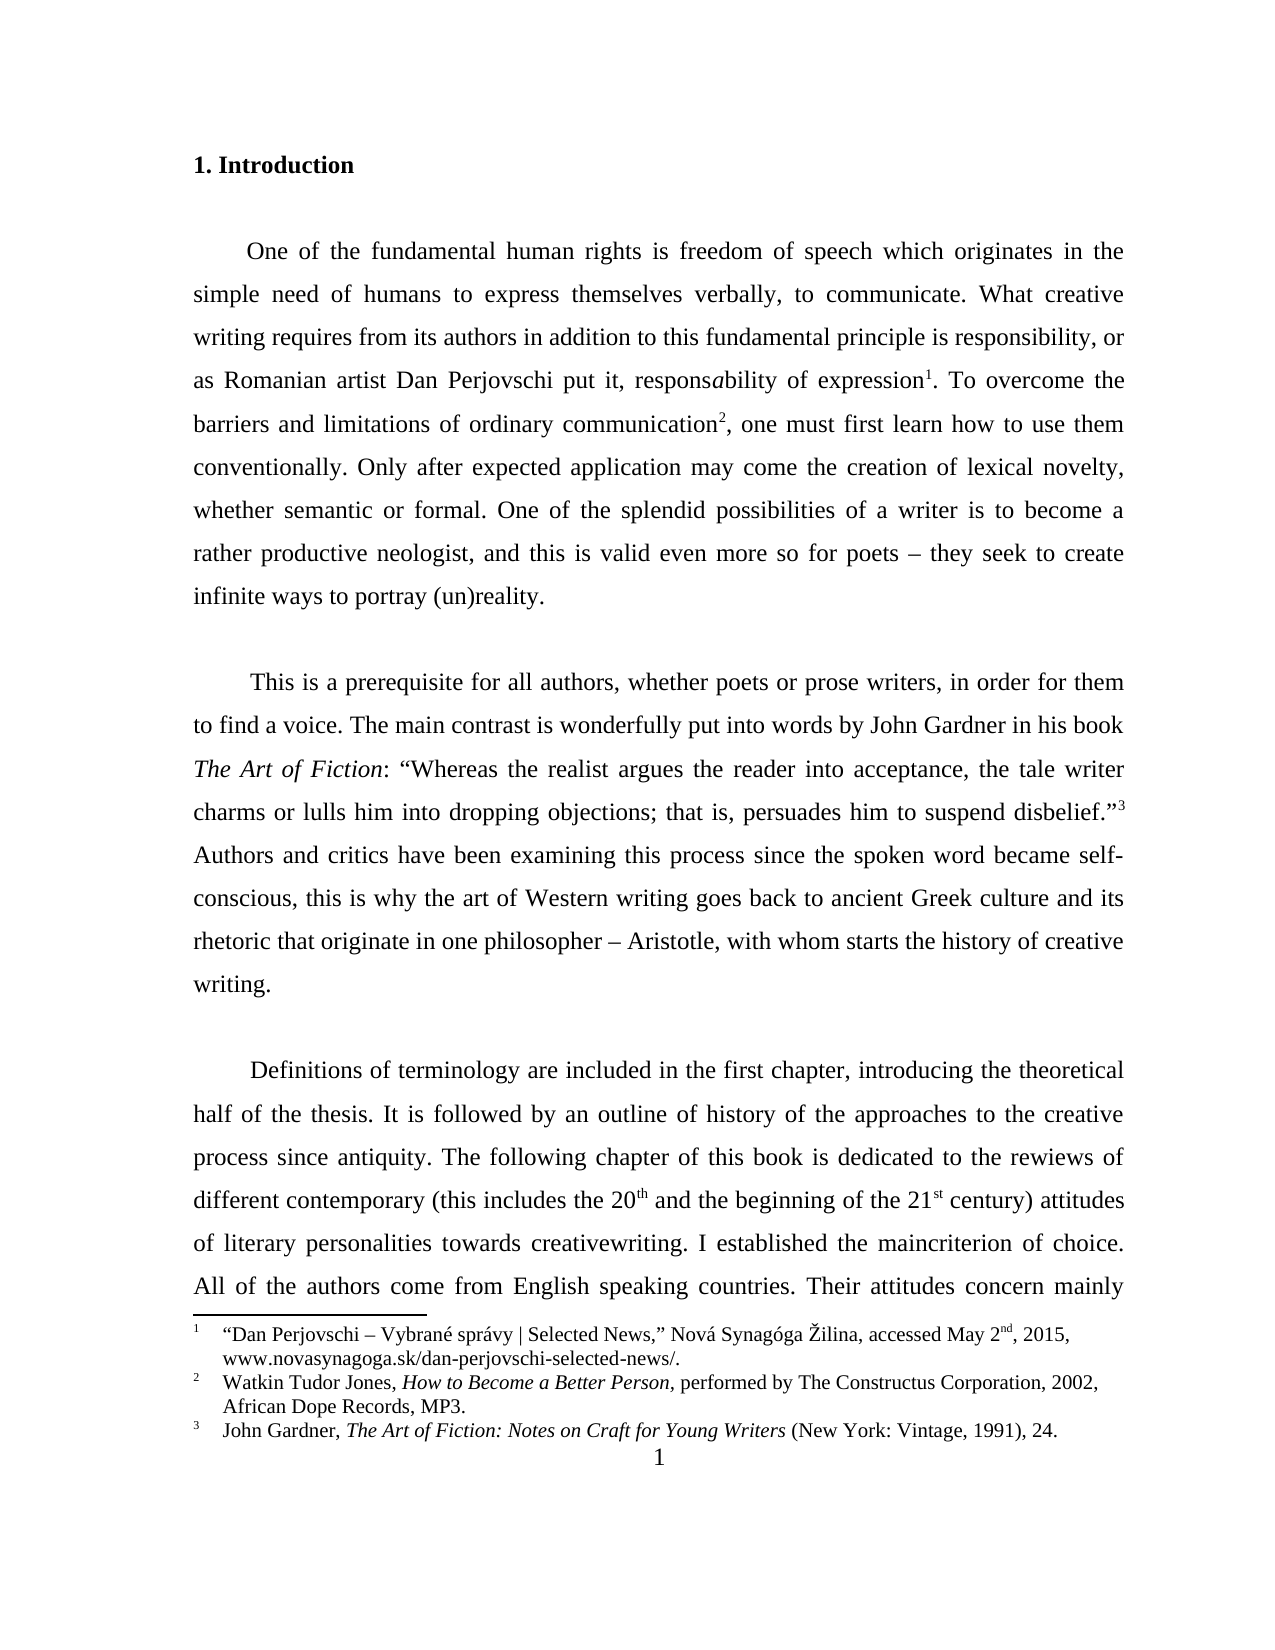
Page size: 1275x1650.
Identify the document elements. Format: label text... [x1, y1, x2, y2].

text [193, 1056, 1125, 1300]
text 1. Introduction [193, 150, 1125, 179]
text One of the fundamental human rights is freedom of speech which originates in the simple need of humans to express themselves verbally, to communicate. What creative writing requires from its authors in addition to this fundamental principle is responsibility, or as Romanian artist Dan Perjovschi put it, responsability of expression. To overcome the barriers and limitations of ordinary communication, one must first learn how to use them conventionally. Only after expected application may come the creation of lexical novelty, whether semantic or formal. One of the splendid possibilities of a writer is to become a rather productive neologist, and this is valid even more so for poets – they seek to create infinite ways to portray (un)reality. [193, 236, 1125, 610]
text This is a prerequisite for all authors, whether poets or prose writers, in order for them to find a voice. The main contrast is wonderfully put into words by John Gardner in his book The Art of Fiction: “Whereas the realist argues the reader into acceptance, the tale writer charms or lulls him into dropping objections; that is, persuades him to suspend disbelief.” Authors and critics have been examining this process since the spoken word became self-conscious, this is why the art of Western writing goes back to ancient Greek culture and its rhetoric that originate in one philosopher – Aristotle, with whom starts the history of creative writing. [193, 667, 1125, 998]
